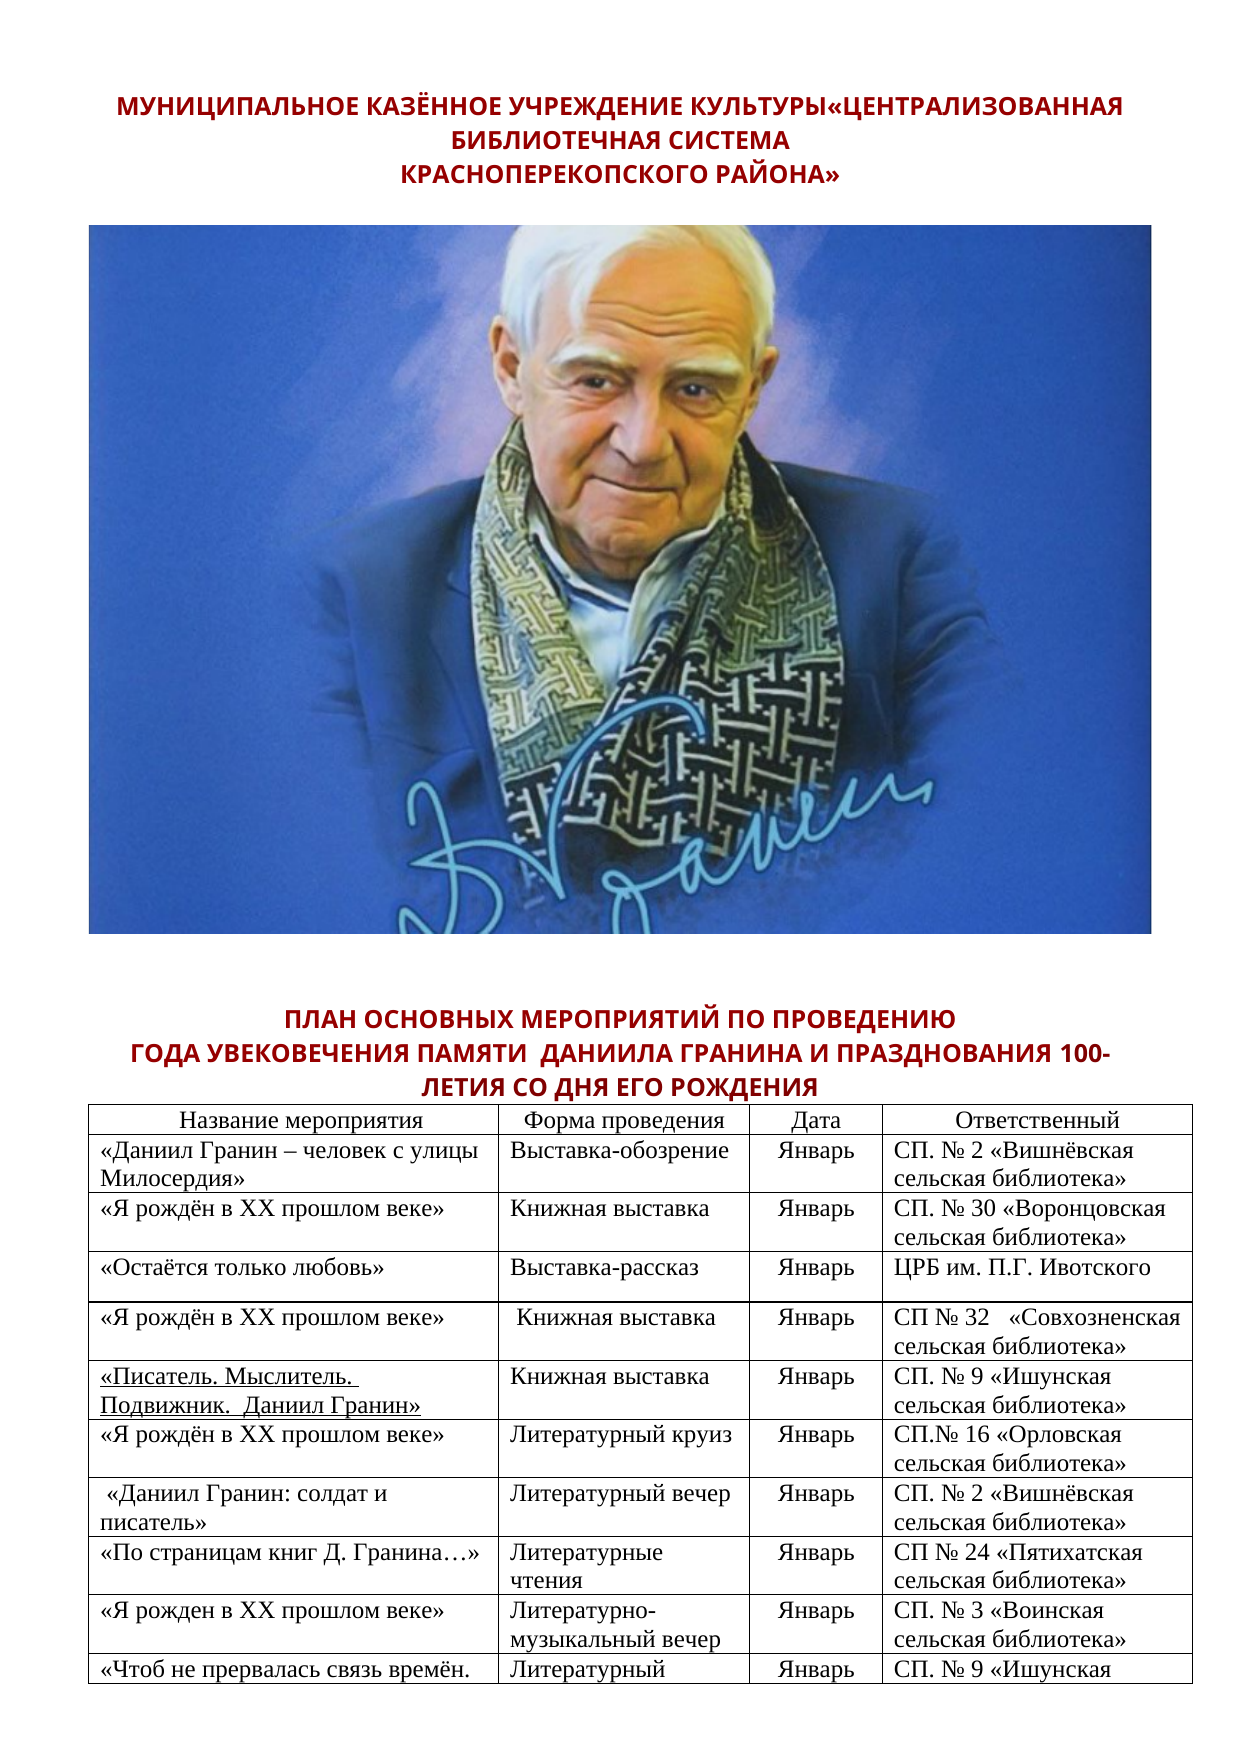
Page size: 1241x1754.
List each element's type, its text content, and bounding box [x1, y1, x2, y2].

table_cell «Я рождён в ХХ прошлом веке» [89, 1193, 498, 1251]
table_cell Литературный круиз [499, 1420, 749, 1477]
table_header Дата [750, 1105, 882, 1134]
table_cell Январь [750, 1361, 882, 1418]
table_cell СП. № 9 «Ишунская сельская библиотека» [883, 1361, 1192, 1418]
table_cell СП. № 30 «Воронцовская сельская библиотека» [883, 1193, 1192, 1251]
table_cell СП № 24 «Пятихатская сельская библиотека» [883, 1537, 1192, 1594]
table_cell Январь [750, 1537, 882, 1594]
table_cell «Я рождён в ХХ прошлом веке» [89, 1420, 498, 1477]
table_cell Выставка-рассказ [499, 1252, 749, 1301]
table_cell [883, 1654, 1192, 1682]
table_cell «Я рожден в ХХ прошлом веке» [89, 1595, 498, 1653]
table_cell Книжная выставка [499, 1361, 749, 1418]
table_cell СП.№ 16 «Орловская сельская библиотека» [883, 1420, 1192, 1477]
table_cell Январь [750, 1654, 882, 1682]
table_cell «Я рождён в ХХ прошлом веке» [89, 1303, 498, 1360]
table_cell «Остаётся только любовь» [89, 1252, 498, 1301]
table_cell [499, 1654, 749, 1682]
table_cell ЦРБ им. П.Г. Ивотского [883, 1252, 1192, 1301]
table_cell Январь [750, 1303, 882, 1360]
picture [88, 225, 1152, 934]
table_cell Литературно-музыкальный вечер [499, 1595, 749, 1653]
table_cell Литературные чтения [499, 1537, 749, 1594]
table_header Название мероприятия [89, 1105, 498, 1134]
table_cell СП № 32 «Совхозненская сельская библиотека» [883, 1303, 1192, 1360]
table_cell Январь [750, 1478, 882, 1536]
table_cell Январь [750, 1252, 882, 1301]
table_cell Книжная выставка [499, 1193, 749, 1251]
table_cell «Даниил Гранин – человек с улицы Милосердия» [89, 1135, 498, 1192]
table_cell «По страницам книг Д. Гранина…» [89, 1537, 498, 1594]
table_cell СП. № 2 «Вишнёвская сельская библиотека» [883, 1478, 1192, 1536]
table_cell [89, 1654, 498, 1682]
text КРАСНОПЕРЕКОПСКОГО РАЙОНА» [89, 157, 1152, 191]
table_cell Январь [750, 1595, 882, 1653]
table_header Форма проведения [499, 1105, 749, 1134]
text ГОДА УВЕКОВЕЧЕНИЯ ПАМЯТИ ДАНИИЛА ГРАНИНА И ПРАЗДНОВАНИЯ 100-ЛЕТИЯ СО ДНЯ ЕГО РОЖДЕНИЯ [89, 1036, 1152, 1104]
table_cell Литературный вечер [499, 1478, 749, 1536]
table_cell СП. № 2 «Вишнёвская сельская библиотека» [883, 1135, 1192, 1192]
table_cell «Даниил Гранин: солдат и писатель» [89, 1478, 498, 1536]
table_cell СП. № 3 «Воинская сельская библиотека» [883, 1595, 1192, 1653]
table_cell Январь [750, 1193, 882, 1251]
table_cell Выставка-обозрение [499, 1135, 749, 1192]
table_cell «Писатель. Мыслитель. Подвижник. Даниил Гранин» [89, 1361, 498, 1418]
table_cell Книжная выставка [499, 1303, 749, 1360]
text МУНИЦИПАЛЬНОЕ КАЗЁННОЕ УЧРЕЖДЕНИЕ КУЛЬТУРЫ«ЦЕНТРАЛИЗОВАННАЯ БИБЛИОТЕЧНАЯ СИСТЕМА [89, 89, 1152, 157]
table_cell Январь [750, 1135, 882, 1192]
text ПЛАН ОСНОВНЫХ МЕРОПРИЯТИЙ ПО ПРОВЕДЕНИЮ [89, 1002, 1152, 1036]
table_header Ответственный [883, 1105, 1192, 1134]
table_cell Январь [750, 1420, 882, 1477]
